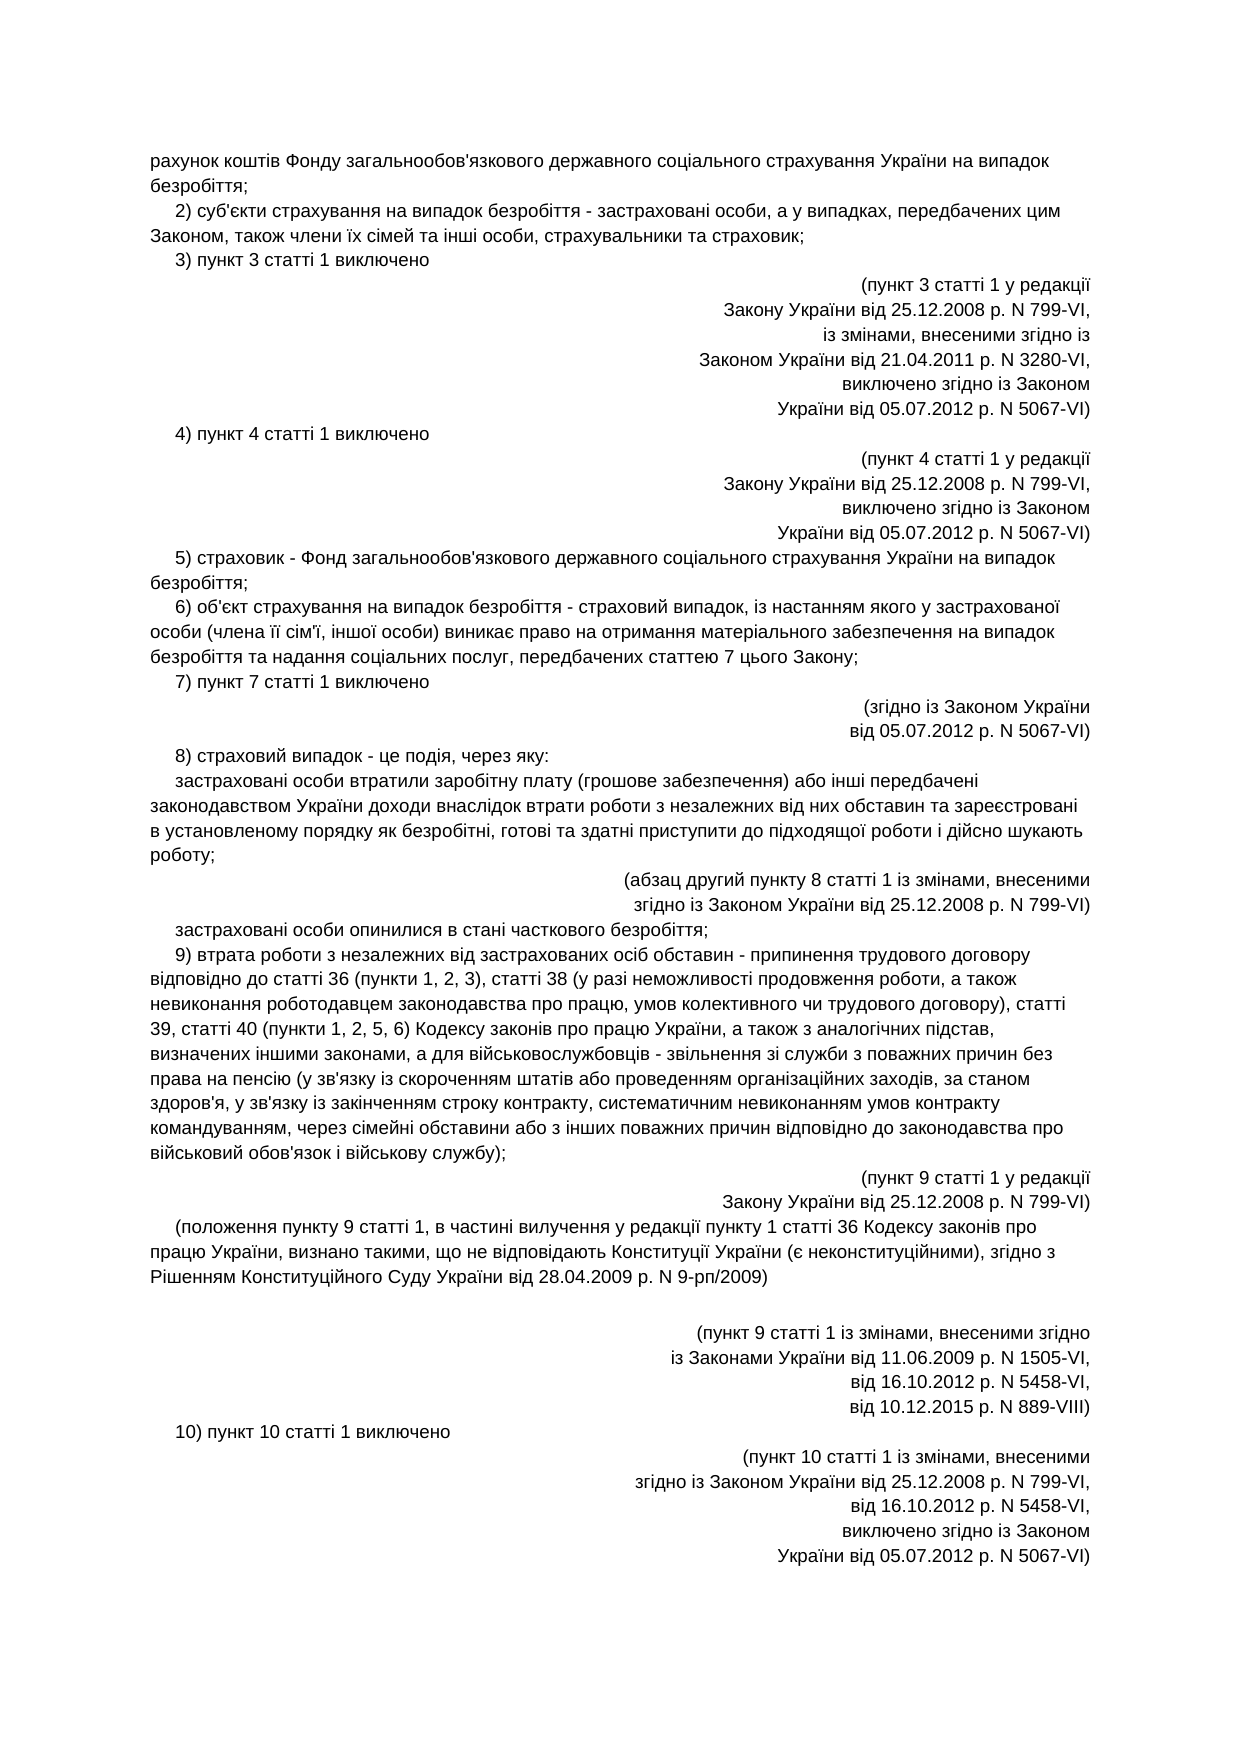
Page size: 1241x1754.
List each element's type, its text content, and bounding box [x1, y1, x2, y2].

text 5) страховик - Фонд загальнообов'язкового державного соціального страхування України на випадок безробіття; [150, 547, 1090, 593]
text 2) суб'єкти страхування на випадок безробіття - застраховані особи, а у випадках, передбачених цим Законом, також члени їх сімей та інші особи, страхувальники та страховик; [150, 199, 1090, 246]
text застраховані особи втратили заробітну плату (грошове забезпечення) або інші передбачені законодавством України доходи внаслідок втрати роботи з незалежних від них обставин та зареєстровані в установленому порядку як безробітні, готові та здатні приступити до підходящої роботи і дійсно шукають роботу; [150, 770, 1090, 866]
text 3) пункт 3 статті 1 виключено [150, 249, 1090, 271]
text (пункт 9 статті 1 із змінами, внесеними згідно із Законами України від 11.06.2009 р. N 1505-VI, від 16.10.2012 р. N 5458-VI, від 10.12.2015 р. N 889-VIII) [150, 1322, 1090, 1418]
text (пункт 3 статті 1 у редакції Закону України від 25.12.2008 р. N 799-VI, із змінами, внесеними згідно із Законом України від 21.04.2011 р. N 3280-VI, виключено згідно із Законом України від 05.07.2012 р. N 5067-VI) [150, 274, 1090, 419]
text (абзац другий пункту 8 статті 1 із змінами, внесеними згідно із Законом України від 25.12.2008 р. N 799-VI) [150, 869, 1090, 915]
text застраховані особи опинилися в стані часткового безробіття; [150, 918, 1090, 940]
text (положення пункту 9 статті 1, в частині вилучення у редакції пункту 1 статті 36 Кодексу законів про працю України, визнано такими, що не відповідають Конституції України (є неконституційними), згідно з Рішенням Конституційного Суду України від 28.04.2009 р. N 9-рп/2009) [150, 1216, 1090, 1287]
text (пункт 10 статті 1 із змінами, внесеними згідно із Законом України від 25.12.2008 р. N 799-VI, від 16.10.2012 р. N 5458-VI, виключено згідно із Законом України від 05.07.2012 р. N 5067-VI) [150, 1446, 1090, 1566]
text 10) пункт 10 статті 1 виключено [150, 1421, 1090, 1442]
text 9) втрата роботи з незалежних від застрахованих осіб обставин - припинення трудового договору відповідно до статті 36 (пункти 1, 2, 3), статті 38 (у разі неможливості продовження роботи, а також невиконання роботодавцем законодавства про працю, умов колективного чи трудового договору), статті 39, статті 40 (пункти 1, 2, 5, 6) Кодексу законів про працю України, а також з аналогічних підстав, визначених іншими законами, а для військовослужбовців - звільнення зі служби з поважних причин без права на пенсію (у зв'язку із скороченням штатів або проведенням організаційних заходів, за станом здоров'я, у зв'язку із закінченням строку контракту, систематичним невиконанням умов контракту командуванням, через сімейні обставини або з інших поважних причин відповідно до законодавства про військовий обов'язок і військову службу); [150, 943, 1090, 1163]
text 8) страховий випадок - це подія, через яку: [150, 745, 1090, 767]
text 4) пункт 4 статті 1 виключено [150, 423, 1090, 444]
text (пункт 9 статті 1 у редакції Закону України від 25.12.2008 р. N 799-VI) [150, 1166, 1090, 1213]
text 7) пункт 7 статті 1 виключено [150, 671, 1090, 692]
text 6) об'єкт страхування на випадок безробіття - страховий випадок, із настанням якого у застрахованої особи (члена її сім'ї, іншої особи) виникає право на отримання матеріального забезпечення на випадок безробіття та надання соціальних послуг, передбачених статтею 7 цього Закону; [150, 596, 1090, 667]
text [150, 150, 1090, 196]
text (пункт 4 статті 1 у редакції Закону України від 25.12.2008 р. N 799-VI, виключено згідно із Законом України від 05.07.2012 р. N 5067-VI) [150, 447, 1090, 543]
text (згідно із Законом України від 05.07.2012 р. N 5067-VI) [150, 695, 1090, 742]
